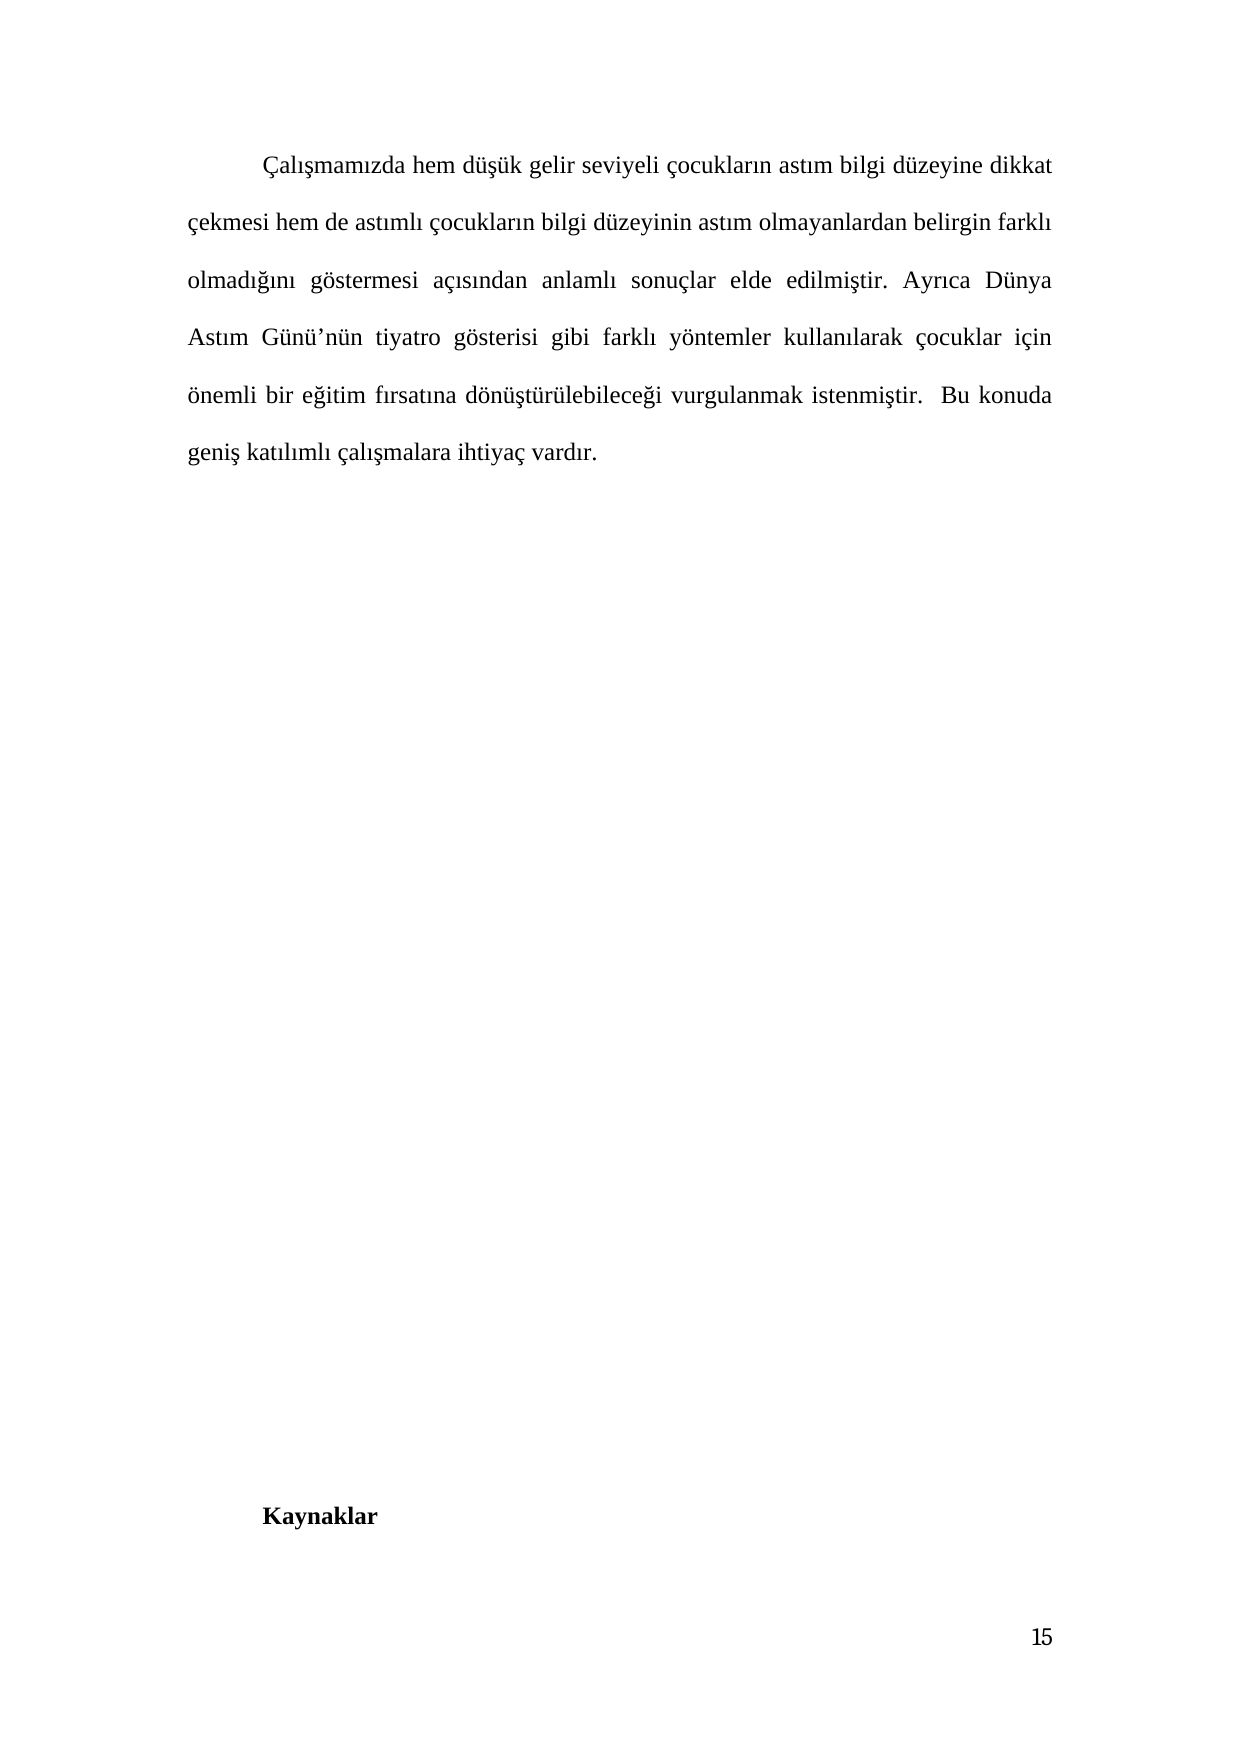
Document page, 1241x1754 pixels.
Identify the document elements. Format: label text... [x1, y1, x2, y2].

text Çalışmamızda hem düşük gelir seviyeli çocukların astım bilgi düzeyine dikkat çekmesi hem de astımlı çocukların bilgi düzeyinin astım olmayanlardan belirgin farklı olmadığını göstermesi açısından anlamlı sonuçlar elde edilmiştir. Ayrıca Dünya Astım Günü’nün tiyatro gösterisi gibi farklı yöntemler kullanılarak çocuklar için önemli bir eğitim fırsatına dönüştürülebileceği vurgulanmak istenmiştir. Bu konuda geniş katılımlı çalışmalara ihtiyaç vardır. [187, 150, 1053, 466]
text Kaynaklar [187, 1501, 1053, 1530]
